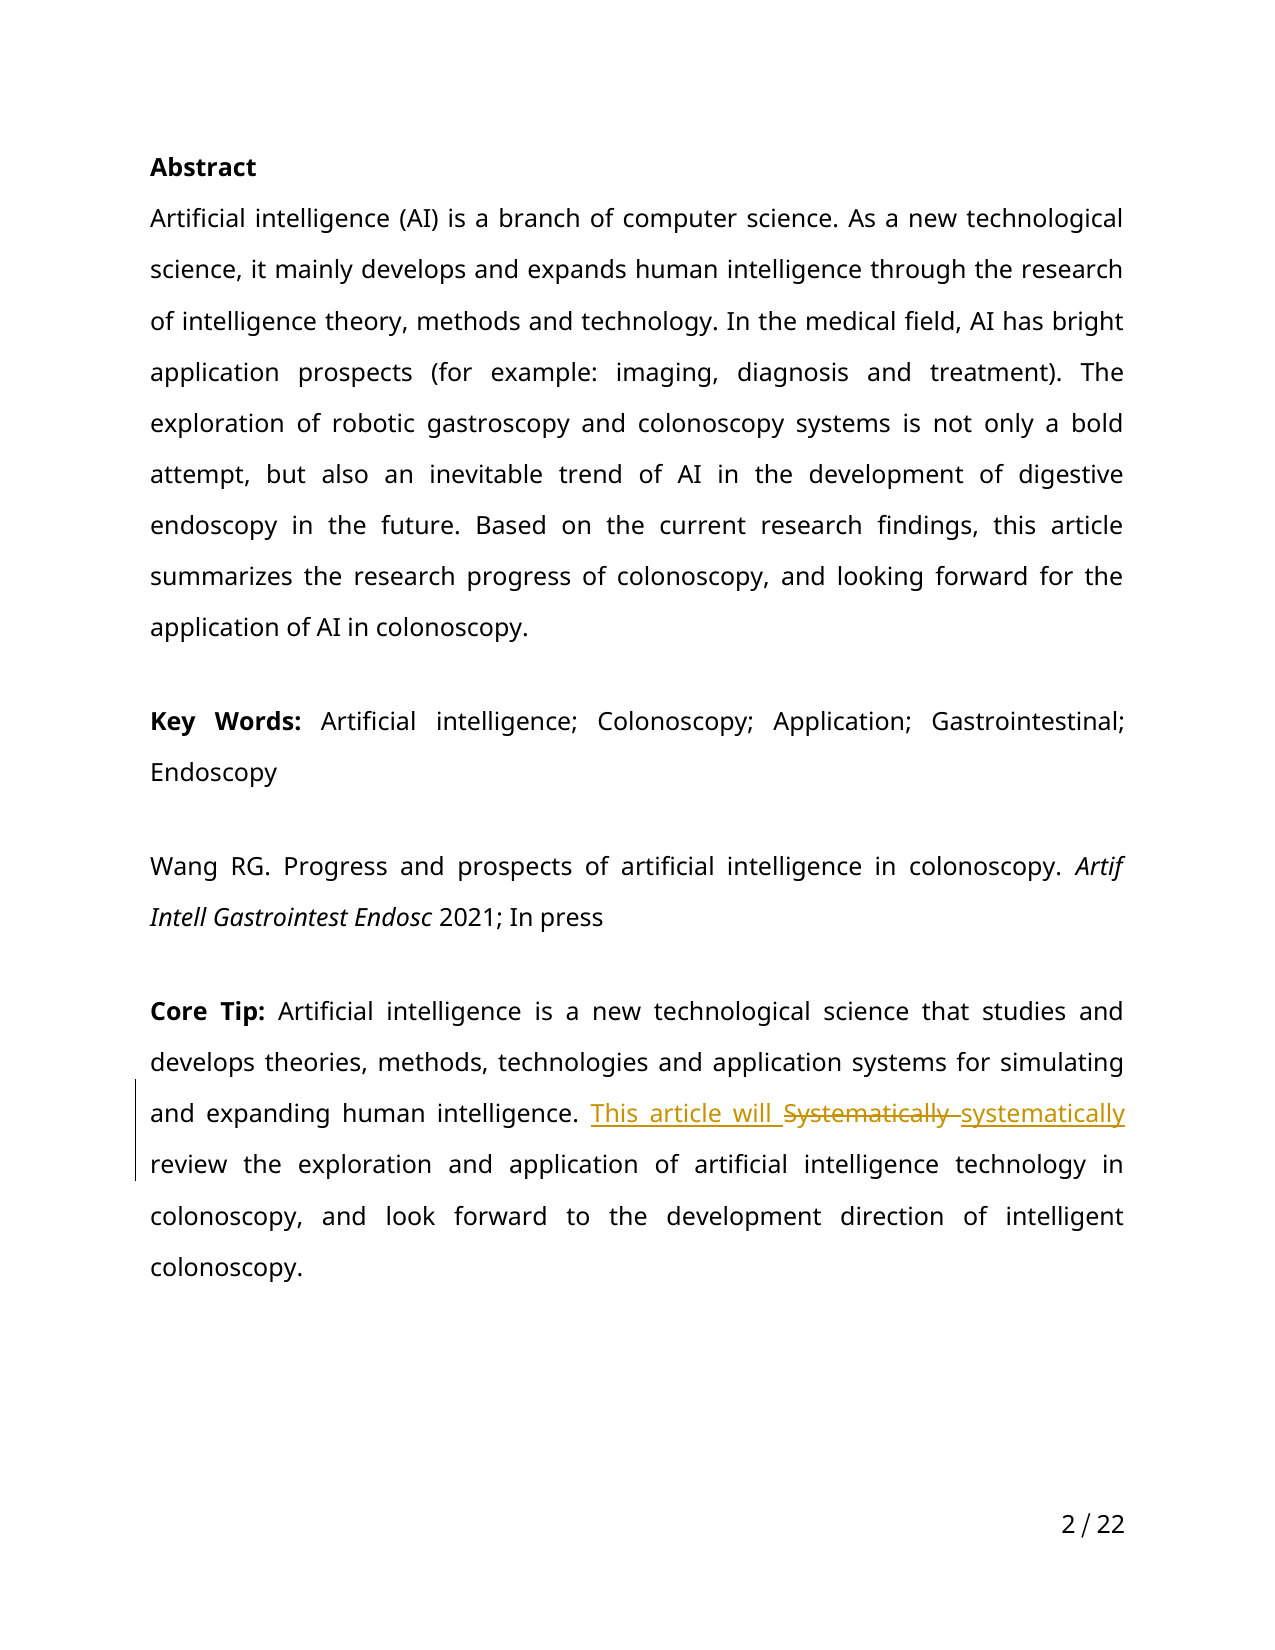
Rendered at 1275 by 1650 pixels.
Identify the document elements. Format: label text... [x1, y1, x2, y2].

text Key Words: Artificial intelligence; Colonoscopy; Application; Gastrointestinal; Endoscopy [150, 703, 1125, 789]
text Core Tip: Artificial intelligence is a new technological science that studies and develops theories, methods, technologies and application systems for simulating and expanding human intelligence. review the exploration and application of artificial intelligence technology in colonoscopy, and look forward to the development direction of intelligent colonoscopy. [150, 994, 1125, 1283]
text Abstract [150, 150, 1125, 184]
text Artificial intelligence (AI) is a branch of computer science. As a new technological science, it mainly develops and expands human intelligence through the research of intelligence theory, methods and technology. In the medical field, AI has bright application prospects (for example: imaging, diagnosis and treatment). The exploration of robotic gastroscopy and colonoscopy systems is not only a bold attempt, but also an inevitable trend of AI in the development of digestive endoscopy in the future. Based on the current research findings, this article summarizes the research progress of colonoscopy, and looking forward for the application of AI in colonoscopy. [150, 201, 1125, 643]
text Wang RG. Progress and prospects of artificial intelligence in colonoscopy. Artif Intell Gastrointest Endosc 2021; In press [150, 849, 1125, 934]
